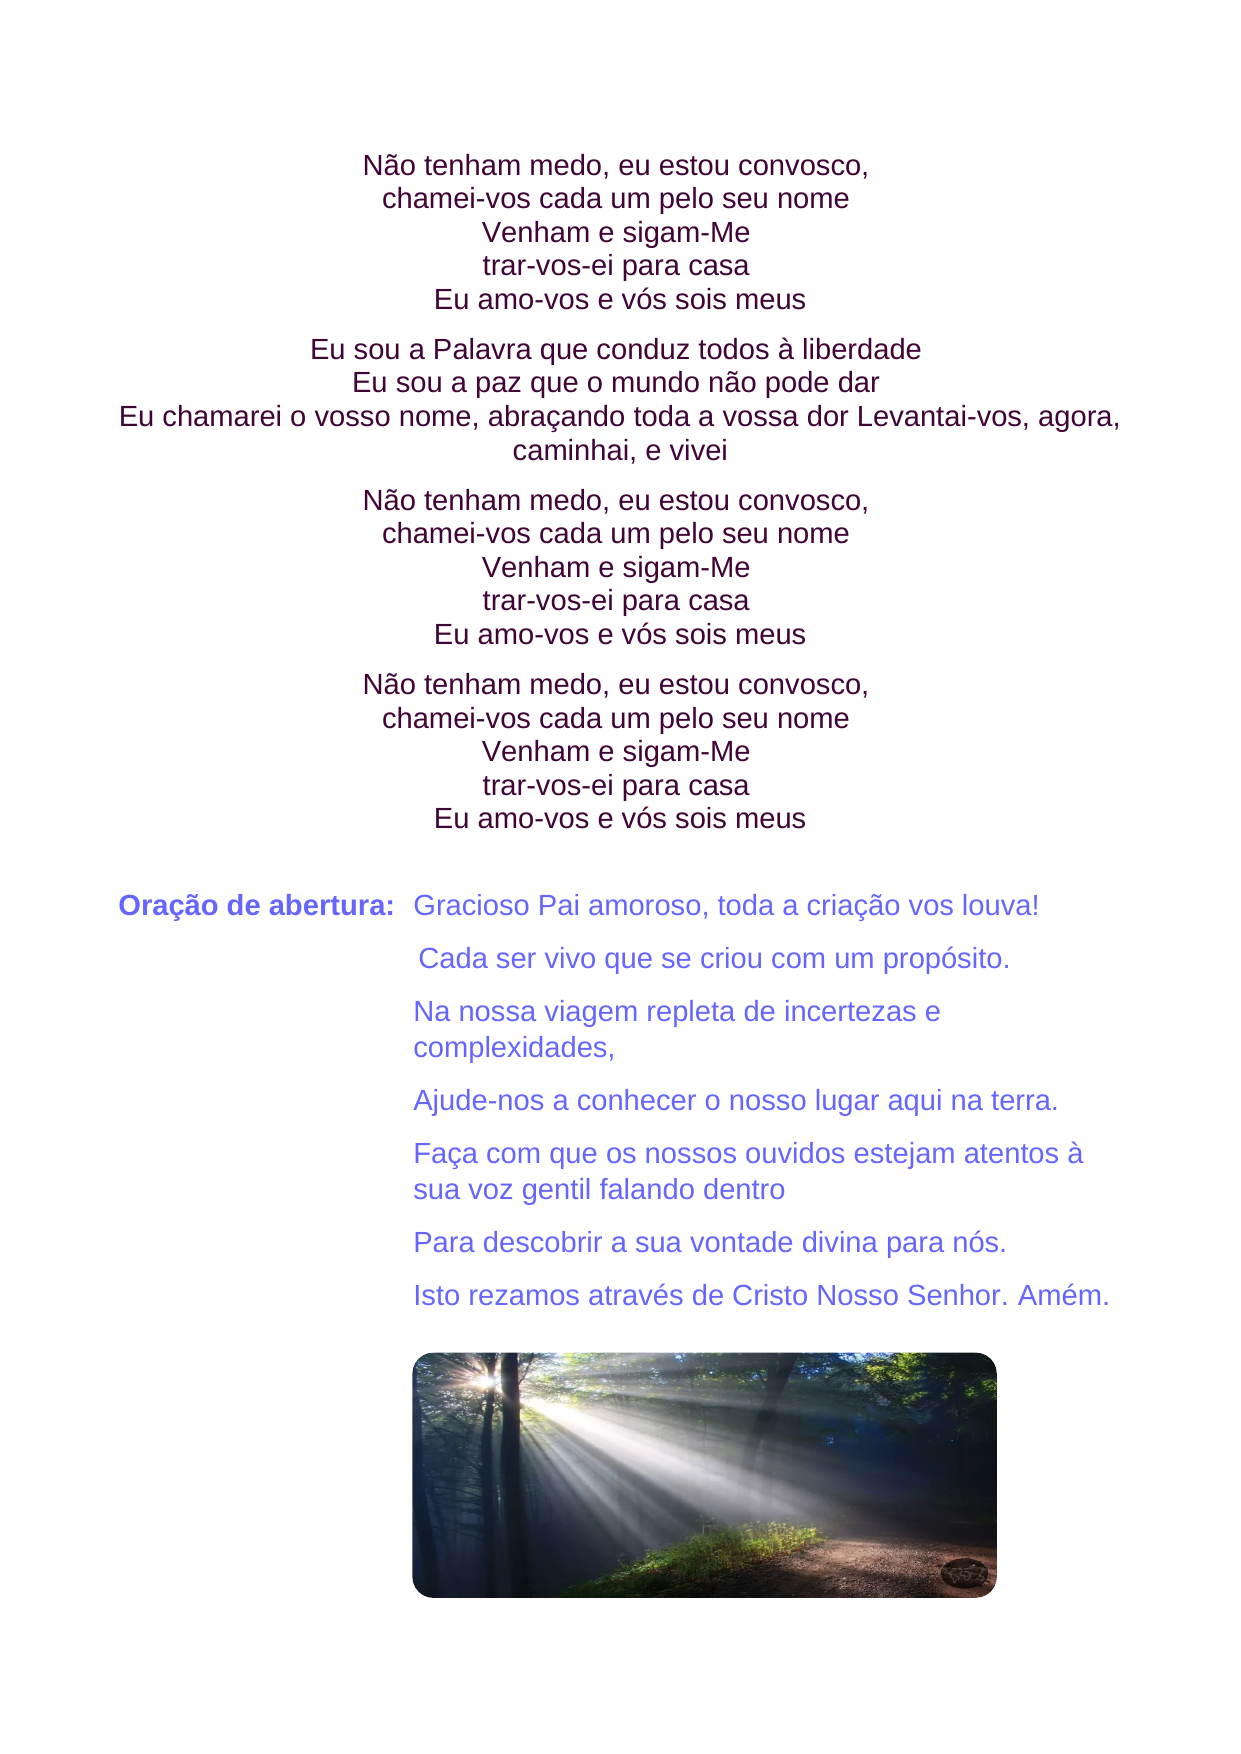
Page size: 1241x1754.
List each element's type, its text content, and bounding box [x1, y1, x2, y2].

text Na nossa viagem repleta de incertezas e complexidades, [413, 994, 1122, 1064]
text Não tenham medo, eu estou convosco, chamei-vos cada um pelo seu nome Venham e sigam-Me trar-vos-ei para casa Eu amo-vos e vós sois meus [118, 667, 1122, 835]
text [118, 148, 1122, 315]
text Faça com que os nossos ouvidos estejam atentos à sua voz gentil falando dentro [413, 1136, 1122, 1205]
text Não tenham medo, eu estou convosco, chamei-vos cada um pelo seu nome Venham e sigam-Me trar-vos-ei para casa Eu amo-vos e vós sois meus [118, 483, 1122, 651]
text Eu sou a Palavra que conduz todos à liberdade Eu sou a paz que o mundo não pode dar Eu chamarei o vosso nome, abraçando toda a vossa dor Levantai-vos, agora, caminhai, e vivei [118, 332, 1122, 466]
text Ajude-nos a conhecer o nosso lugar aqui na terra. [118, 1083, 1122, 1116]
text Cada ser vivo que se criou com um propósito. [343, 941, 1122, 975]
text Isto rezamos através de Cristo Nosso Senhor. Amém. [118, 1277, 1122, 1311]
text Para descobrir a sua vontade divina para nós. [118, 1225, 1122, 1258]
picture [412, 1352, 997, 1598]
text Oração de abertura: Gracioso Pai amoroso, toda a criação vos louva! [118, 888, 1122, 922]
